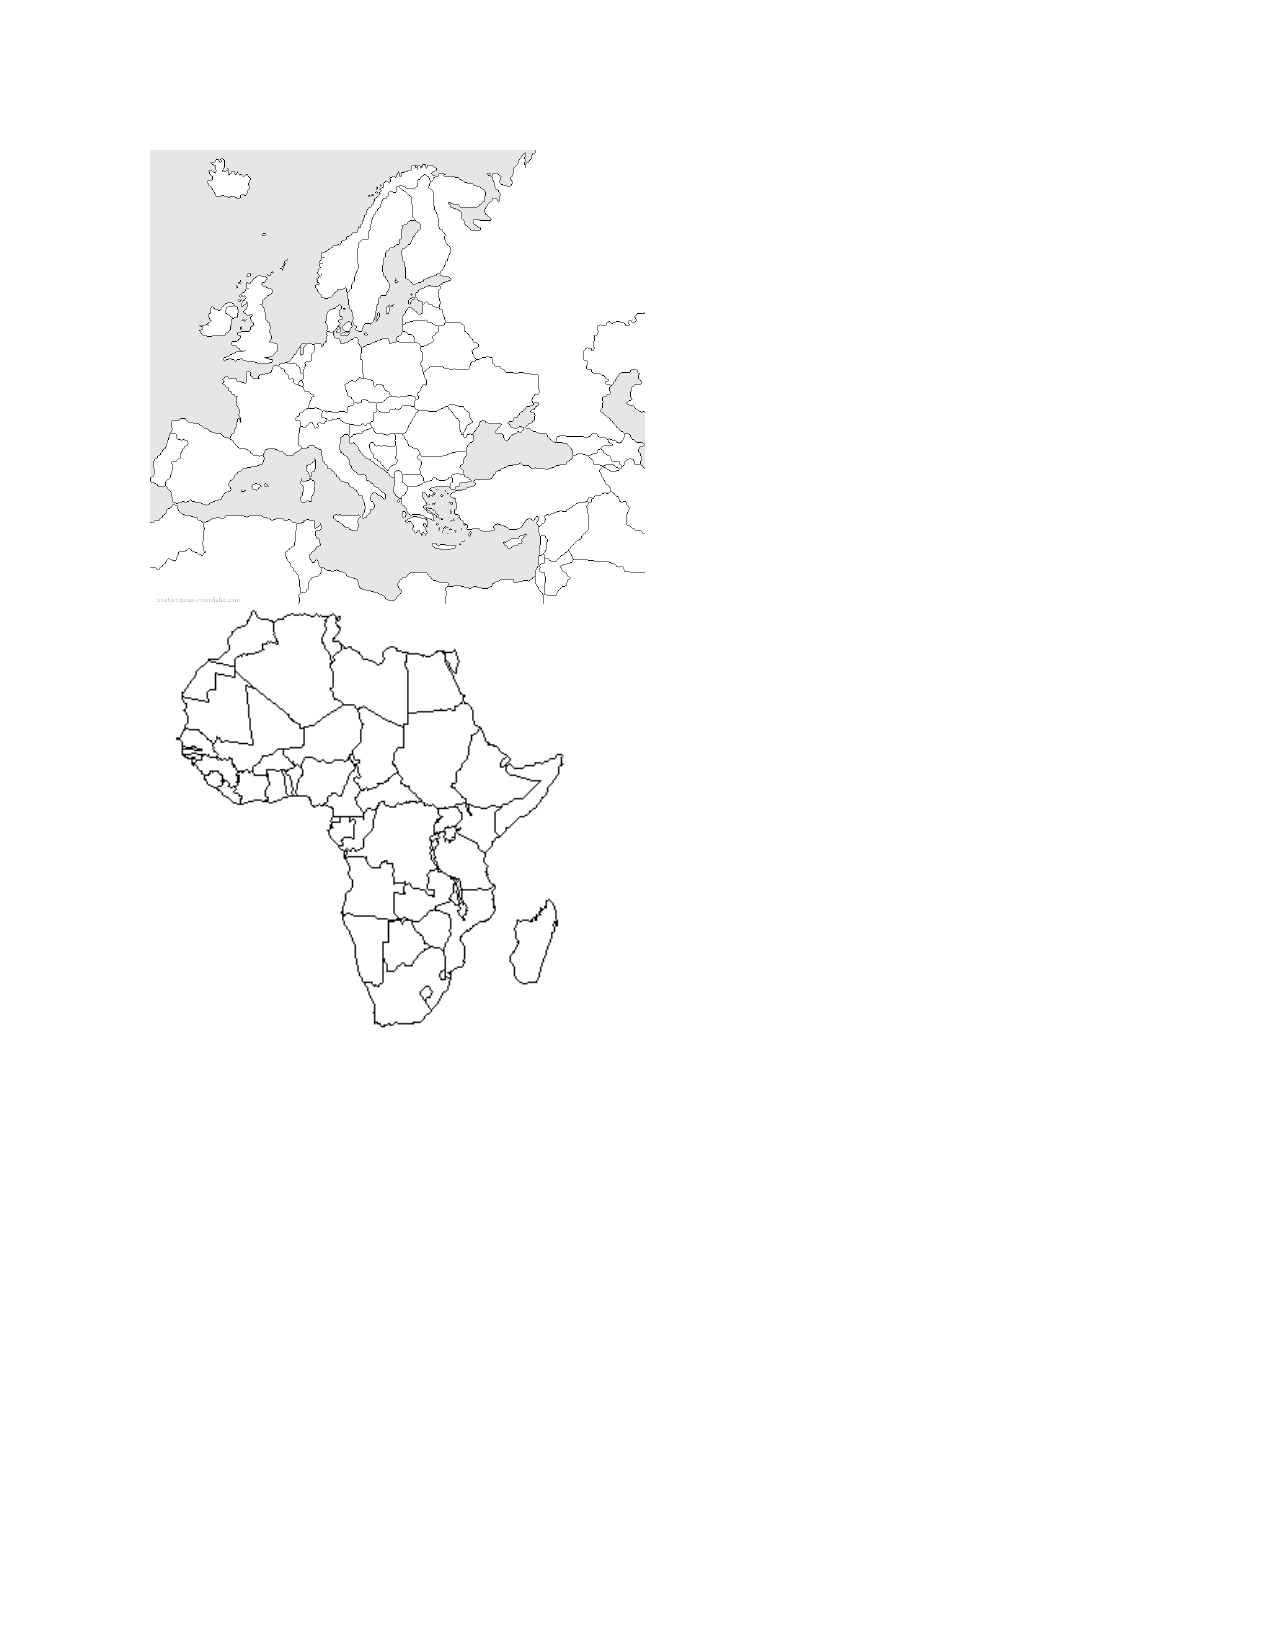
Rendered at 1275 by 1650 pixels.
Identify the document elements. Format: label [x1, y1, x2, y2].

picture [150, 605, 625, 1066]
picture [150, 150, 645, 604]
